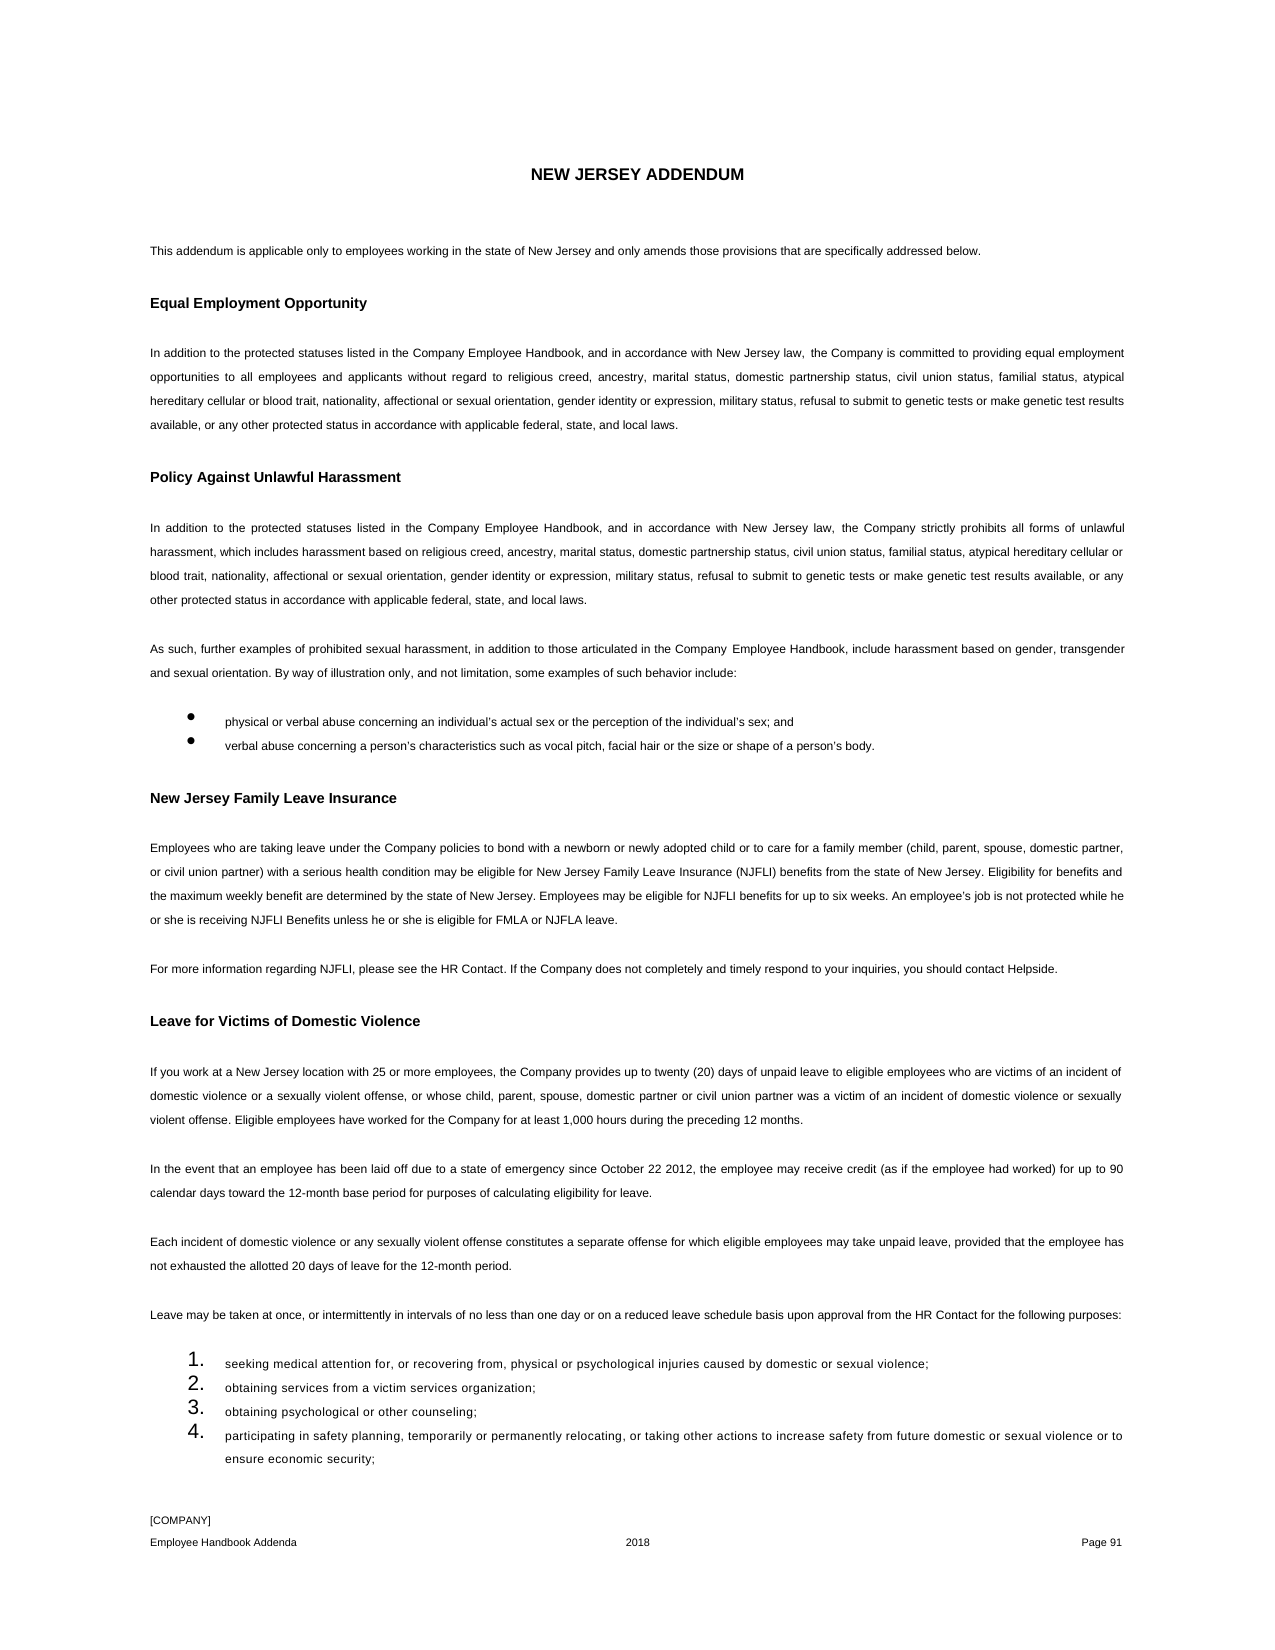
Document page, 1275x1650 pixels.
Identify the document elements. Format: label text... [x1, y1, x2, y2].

text NEW JERSEY ADDENDUM [150, 150, 1125, 183]
list obtaining psychological or other counseling; [187, 1394, 1125, 1418]
text In addition to the protected statuses listed in the Company Employee Handbook, and in accordance with New Jersey law, the Company strictly prohibits all forms of unlawful harassment, which includes harassment based on religious creed, ancestry, marital status, domestic partnership status, civil union status, familial status, atypical hereditary cellular or blood trait, nationality, affectional or sexual orientation, gender identity or expression, military status, refusal to submit to genetic tests or make genetic test results available, or any other protected status in accordance with applicable federal, state, and local laws. [150, 511, 1125, 607]
text Policy Against Unlawful Harassment [150, 457, 1125, 486]
text Equal Employment Opportunity [150, 282, 1125, 311]
text Each incident of domestic violence or any sexually violent offense constitutes a separate offense for which eligible employees may take unpaid leave, provided that the employee has not exhausted the allotted 20 days of leave for the 12-month period. [150, 1225, 1125, 1273]
text For more information regarding NJFLI, please see the HR Contact. If the Company does not completely and timely respond to your inquiries, you should contact Helpside. [150, 952, 1125, 976]
list physical or verbal abuse concerning an individual’s actual sex or the perception of the individual’s sex; and [187, 704, 1125, 729]
text As such, further examples of prohibited sexual harassment, in addition to those articulated in the Company Employee Handbook, include harassment based on gender, transgender and sexual orientation. By way of illustration only, and not limitation, some examples of such behavior include: [150, 632, 1125, 679]
list obtaining services from a victim services organization; [187, 1371, 1125, 1394]
text This addendum is applicable only to employees working in the state of New Jersey and only amends those provisions that are specifically addressed below. [150, 233, 1125, 257]
text New Jersey Family Leave Insurance [150, 778, 1125, 806]
text If you work at a New Jersey location with 25 or more employees, the Company provides up to twenty (20) days of unpaid leave to eligible employees who are victims of an incident of domestic violence or a sexually violent offense, or whose child, parent, spouse, domestic partner or civil union partner was a victim of an incident of domestic violence or sexually violent offense. Eligible employees have worked for the Company for at least 1,000 hours during the preceding 12 months. [150, 1055, 1125, 1127]
text In addition to the protected statuses listed in the Company Employee Handbook, and in accordance with New Jersey law, the Company is committed to providing equal employment opportunities to all employees and applicants without regard to religious creed, ancestry, marital status, domestic partnership status, civil union status, familial status, atypical hereditary cellular or blood trait, nationality, affectional or sexual orientation, gender identity or expression, military status, refusal to submit to genetic tests or make genetic test results available, or any other protected status in accordance with applicable federal, state, and local laws. [150, 336, 1125, 432]
list verbal abuse concerning a person’s characteristics such as vocal pitch, facial hair or the size or shape of a person’s body. [187, 729, 1125, 753]
text Leave for Victims of Domestic Violence [150, 1001, 1050, 1030]
text Employees who are taking leave under the Company policies to bond with a newborn or newly adopted child or to care for a family member (child, parent, spouse, domestic partner, or civil union partner) with a serious health condition may be eligible for New Jersey Family Leave Insurance (NJFLI) benefits from the state of New Jersey. Eligibility for benefits and the maximum weekly benefit are determined by the state of New Jersey. Employees may be eligible for NJFLI benefits for up to six weeks. An employee’s job is not protected while he or she is receiving NJFLI Benefits unless he or she is eligible for FMLA or NJFLA leave. [150, 831, 1125, 927]
text Leave may be taken at once, or intermittently in intervals of no less than one day or on a reduced leave schedule basis upon approval from the HR Contact for the following purposes: [150, 1298, 1125, 1322]
text In the event that an employee has been laid off due to a state of emergency since October 22 2012, the employee may receive credit (as if the employee had worked) for up to 90 calendar days toward the 12-month base period for purposes of calculating eligibility for leave. [150, 1152, 1125, 1200]
list seeking medical attention for, or recovering from, physical or psychological injuries caused by domestic or sexual violence; [187, 1347, 1125, 1371]
list participating in safety planning, temporarily or permanently relocating, or taking other actions to increase safety from future domestic or sexual violence or to ensure economic security; [187, 1418, 1125, 1466]
